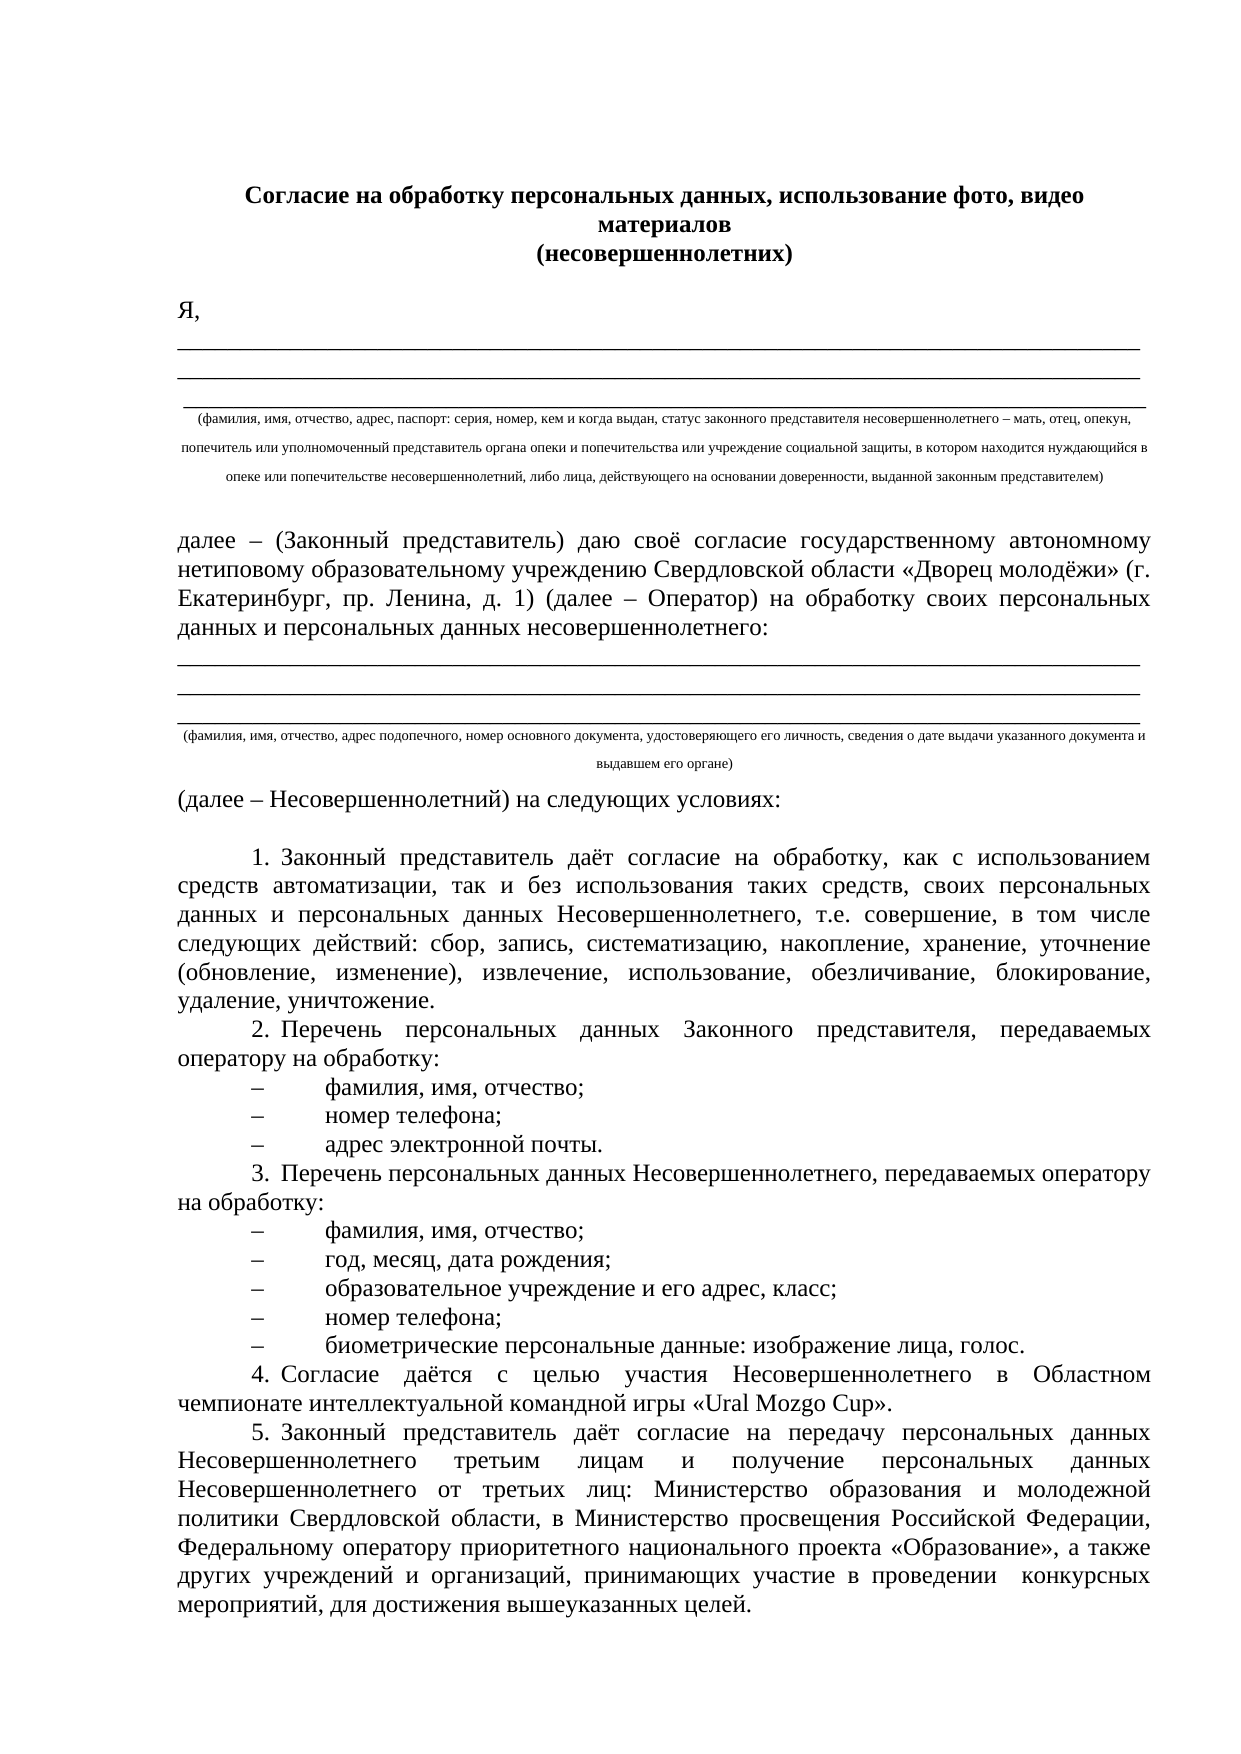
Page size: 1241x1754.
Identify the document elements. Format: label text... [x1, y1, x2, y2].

text далее – (Законный представитель) даю своё согласие государственному автономному нетиповому образовательному учреждению Свердловской области «Дворец молодёжи» (г. Екатеринбург, пр. Ленина, д. 1) (далее – Оператор) на обработку своих персональных данных и персональных данных несовершеннолетнего: [177, 525, 1152, 640]
list биометрические персональные данные: изображение лица, голос. [177, 1330, 1152, 1359]
text 2. Перечень персональных данных Законного представителя, передаваемых оператору на обработку: [177, 1014, 1152, 1072]
text _____________________________________________________________________________ [177, 353, 1152, 382]
text _____________________________________________________________________________ [177, 640, 1152, 669]
text (фамилия, имя, отчество, адрес подопечного, номер основного документа, удостоверяющего его личность, сведения о дате выдачи указанного документа и выдавшем его органе) [177, 727, 1152, 784]
text Согласие на обработку персональных данных, использование фото, видео материалов (несовершеннолетних) [177, 180, 1152, 267]
text (далее – Несовершеннолетний) на следующих условиях: [177, 784, 1152, 813]
text _____________________________________________________________________________ [177, 698, 1152, 727]
text _____________________________________________________________________________ (фамилия, имя, отчество, адрес, паспорт: серия, номер, кем и когда выдан, статус законного представителя несовершеннолетнего – мать, отец, опекун, попечитель или уполномоченный представитель органа опеки и попечительства или учреждение социальной защиты, в котором находится нуждающийся в опеке или попечительстве несовершеннолетний, либо лица, действующего на основании доверенности, выданной законным представителем) [177, 382, 1152, 497]
text 3. Перечень персональных данных Несовершеннолетнего, передаваемых оператору на обработку: [177, 1158, 1152, 1215]
text _____________________________________________________________________________ [177, 669, 1152, 698]
text 4. Согласие даётся с целью участия Несовершеннолетнего в Областном чемпионате интеллектуальной командной игры «Ural Mozgo Cup». [177, 1359, 1152, 1417]
text Я, _____________________________________________________________________________ [177, 295, 1152, 353]
list фамилия, имя, отчество; [177, 1072, 1152, 1100]
list номер телефона; [177, 1302, 1152, 1330]
list год, месяц, дата рождения; [177, 1244, 1152, 1273]
text 1. Законный представитель даёт согласие на обработку, как с использованием средств автоматизации, так и без использования таких средств, своих персональных данных и персональных данных Несовершеннолетнего, т.е. совершение, в том числе следующих действий: сбор, запись, систематизацию, накопление, хранение, уточнение (обновление, изменение), извлечение, использование, обезличивание, блокирование, удаление, уничтожение. [177, 842, 1152, 1014]
list номер телефона; [177, 1100, 1152, 1129]
list фамилия, имя, отчество; [177, 1215, 1152, 1244]
list образовательное учреждение и его адрес, класс; [177, 1273, 1152, 1302]
list адрес электронной почты. [177, 1129, 1152, 1158]
text 5. Законный представитель даёт согласие на передачу персональных данных Несовершеннолетнего третьим лицам и получение персональных данных Несовершеннолетнего от третьих лиц: Министерство образования и молодежной политики Свердловской области, в Министерство просвещения Российской Федерации, Федеральному оператору приоритетного национального проекта «Образование», а также других учреждений и организаций, принимающих участие в проведении конкурсных мероприятий, для достижения вышеуказанных целей. [177, 1417, 1152, 1618]
